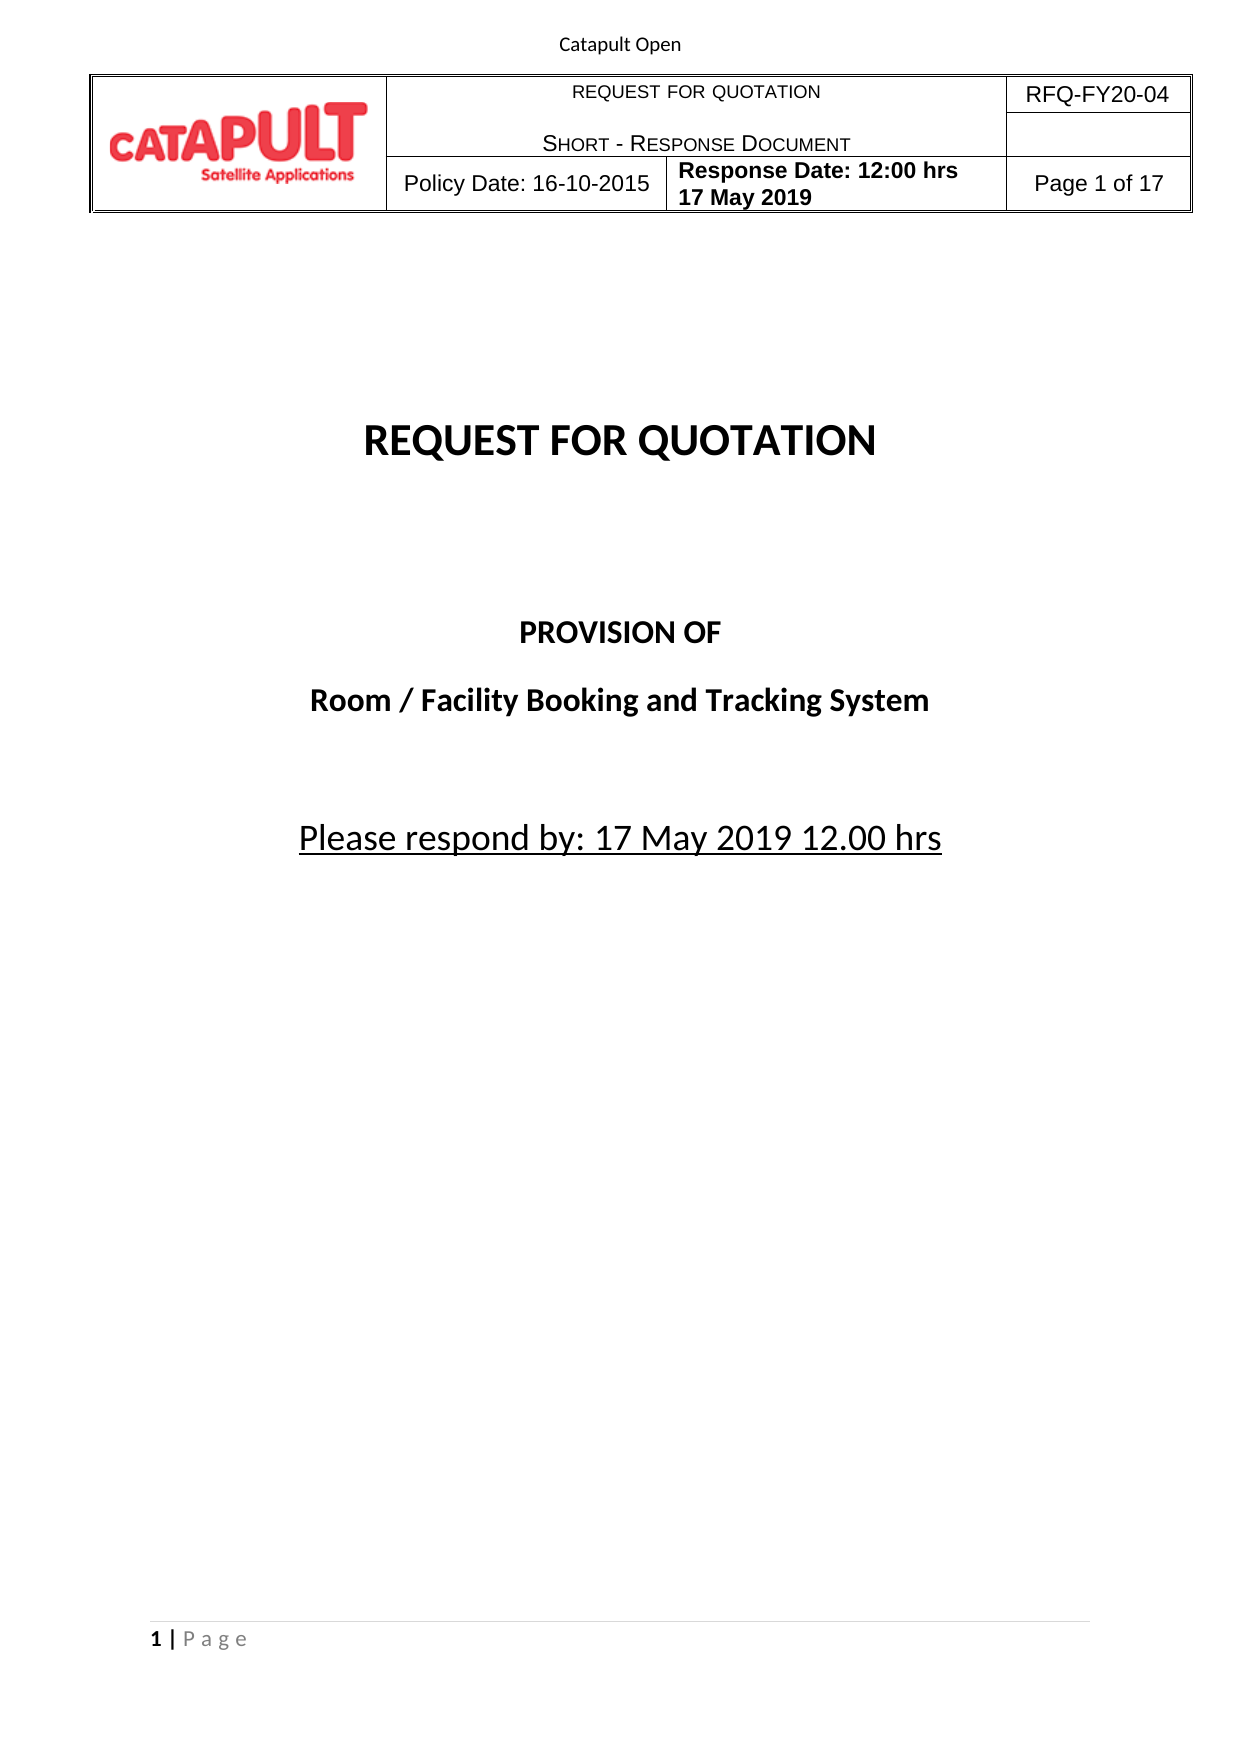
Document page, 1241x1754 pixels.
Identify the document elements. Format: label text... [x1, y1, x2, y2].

text PROVISION OF [150, 611, 1090, 652]
text Room / Facility Booking and Tracking System [150, 679, 1090, 719]
text Request for Quotation [150, 411, 1090, 467]
text Please respond by: 17 May 2019 12.00 hrs [150, 814, 1090, 860]
picture [109, 102, 368, 184]
